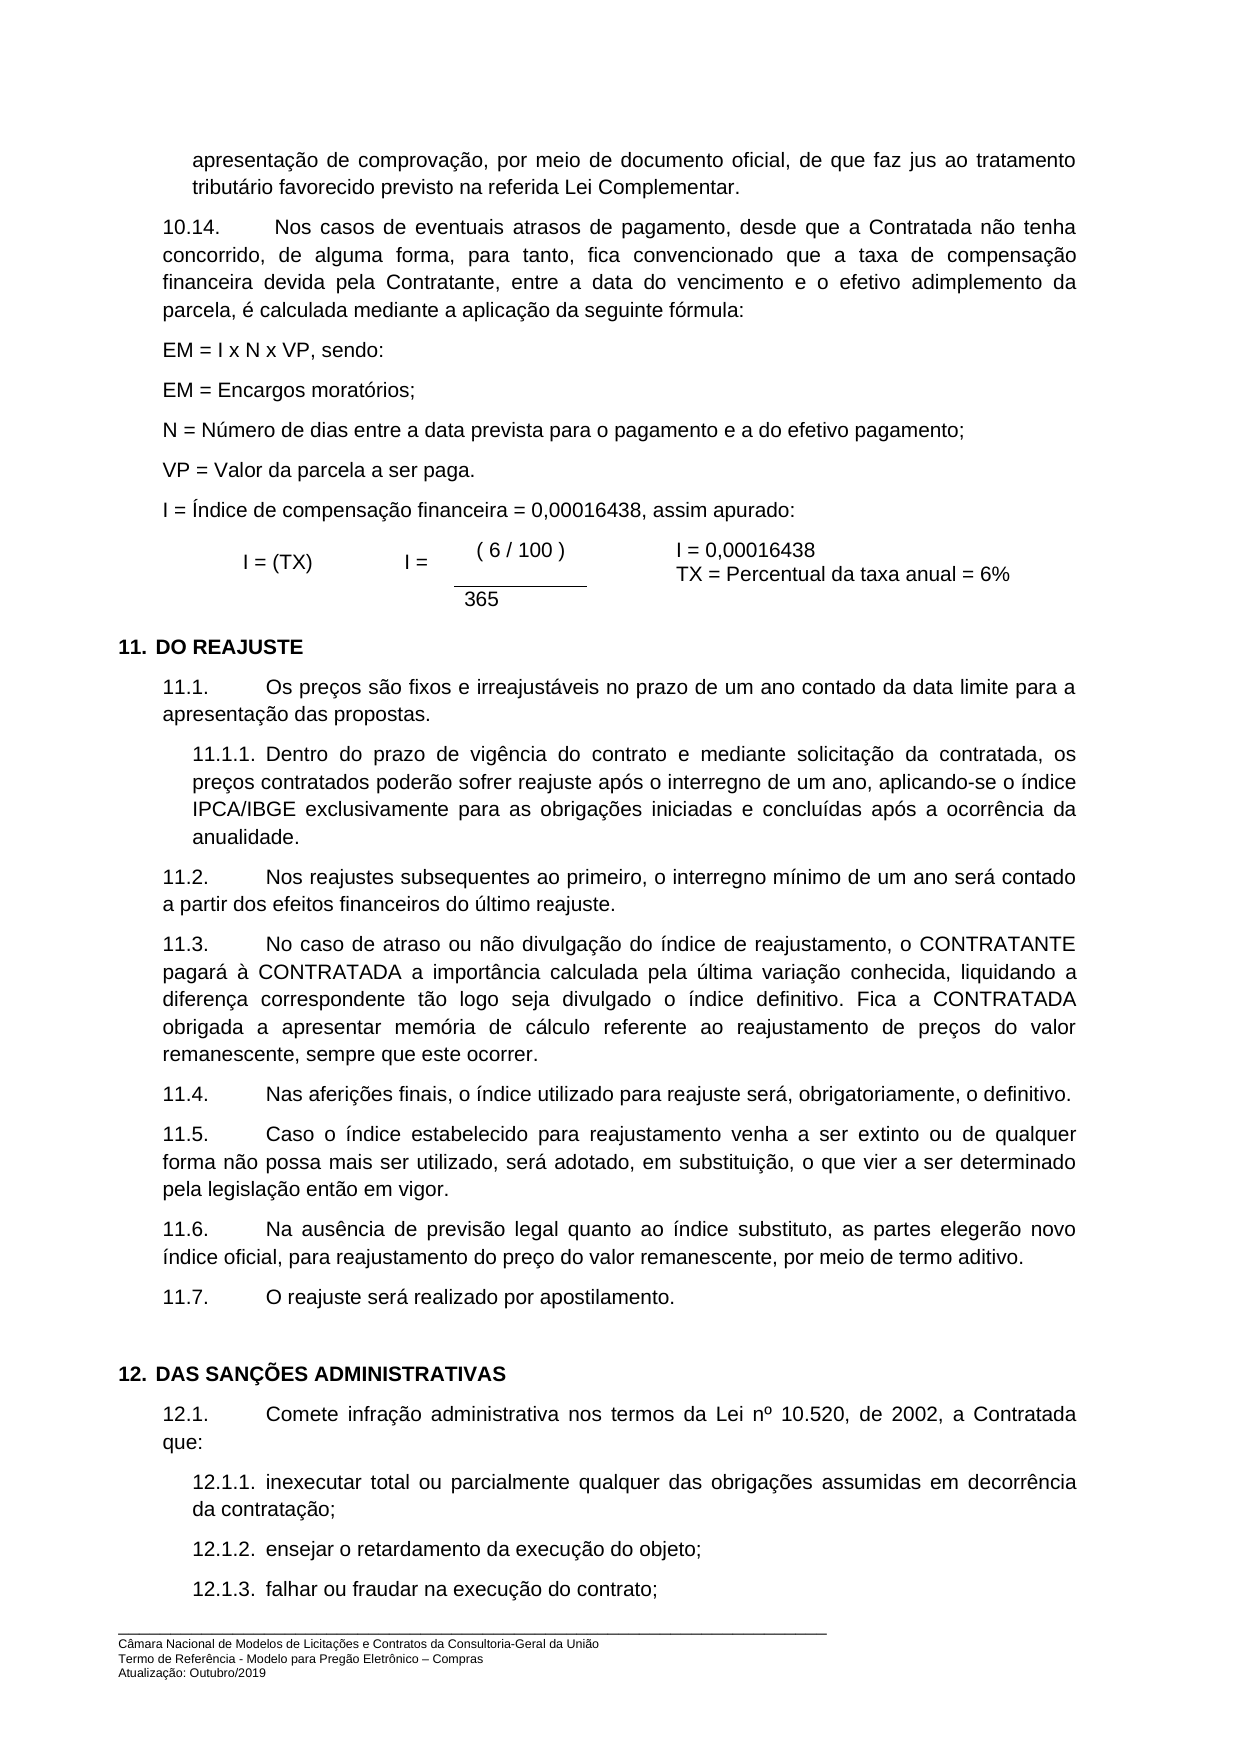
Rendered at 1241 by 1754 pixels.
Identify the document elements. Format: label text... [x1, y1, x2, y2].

text N = Número de dias entre a data prevista para o pagamento e a do efetivo pagamento; [162, 418, 1078, 442]
list Os preços são fixos e irreajustáveis no prazo de um ano contado da data limite para a apresentação das propostas. [162, 674, 1078, 726]
list Caso o índice estabelecido para reajustamento venha a ser extinto ou de qualquer forma não possa mais ser utilizado, será adotado, em substituição, o que vier a ser determinado pela legislação então em vigor. [162, 1122, 1078, 1201]
list inexecutar total ou parcialmente qualquer das obrigações assumidas em decorrência da contratação; [192, 1469, 1078, 1521]
table_header ( 6 / 100 ) [454, 538, 587, 586]
table_header I = 0,00016438 TX = Percentual da taxa anual = 6% [587, 538, 1086, 586]
list Dentro do prazo de vigência do contrato e mediante solicitação da contratada, os preços contratados poderão sofrer reajuste após o interregno de um ano, aplicando-se o índice IPCA/IBGE exclusivamente para as obrigações iniciadas e concluídas após a ocorrência da anualidade. [192, 742, 1078, 848]
list Nos reajustes subsequentes ao primeiro, o interregno mínimo de um ano será contado a partir dos efeitos financeiros do último reajuste. [162, 864, 1078, 916]
list Nos casos de eventuais atrasos de pagamento, desde que a Contratada não tenha concorrido, de alguma forma, para tanto, fica convencionado que a taxa de compensação financeira devida pela Contratante, entre a data do vencimento e o efetivo adimplemento da parcela, é calculada mediante a aplicação da seguinte fórmula: [162, 215, 1078, 322]
text EM = Encargos moratórios; [162, 378, 1078, 402]
text EM = I x N x VP, sendo: [162, 338, 1078, 362]
list ensejar o retardamento da execução do objeto; [192, 1537, 1078, 1561]
text I = Índice de compensação financeira = 0,00016438, assim apurado: [162, 498, 1078, 522]
list Comete infração administrativa nos termos da Lei nº 10.520, de 2002, a Contratada que: [162, 1402, 1078, 1453]
text VP = Valor da parcela a ser paga. [162, 458, 1078, 482]
list Nas aferições finais, o índice utilizado para reajuste será, obrigatoriamente, o definitivo. [162, 1082, 1078, 1106]
list falhar ou fraudar na execução do contrato; [192, 1577, 1078, 1601]
list No caso de atraso ou não divulgação do índice de reajustamento, o CONTRATANTE pagará à CONTRATADA a importância calculada pela última variação conhecida, liquidando a diferença correspondente tão logo seja divulgado o índice definitivo. Fica a CONTRATADA obrigada a apresentar memória de cálculo referente ao reajustamento de preços do valor remanescente, sempre que este ocorrer. [162, 932, 1078, 1066]
list O reajuste será realizado por apostilamento. [162, 1284, 1078, 1308]
table_header I = [393, 538, 454, 586]
table_header I = (TX) [163, 538, 393, 586]
text DAS SANÇÕES ADMINISTRATIVAS [118, 1362, 1078, 1386]
text 365 [118, 587, 1078, 611]
list Na ausência de previsão legal quanto ao índice substituto, as partes elegerão novo índice oficial, para reajustamento do preço do valor remanescente, por meio de termo aditivo. [162, 1217, 1078, 1268]
text DO REAJUSTE [118, 634, 1078, 658]
